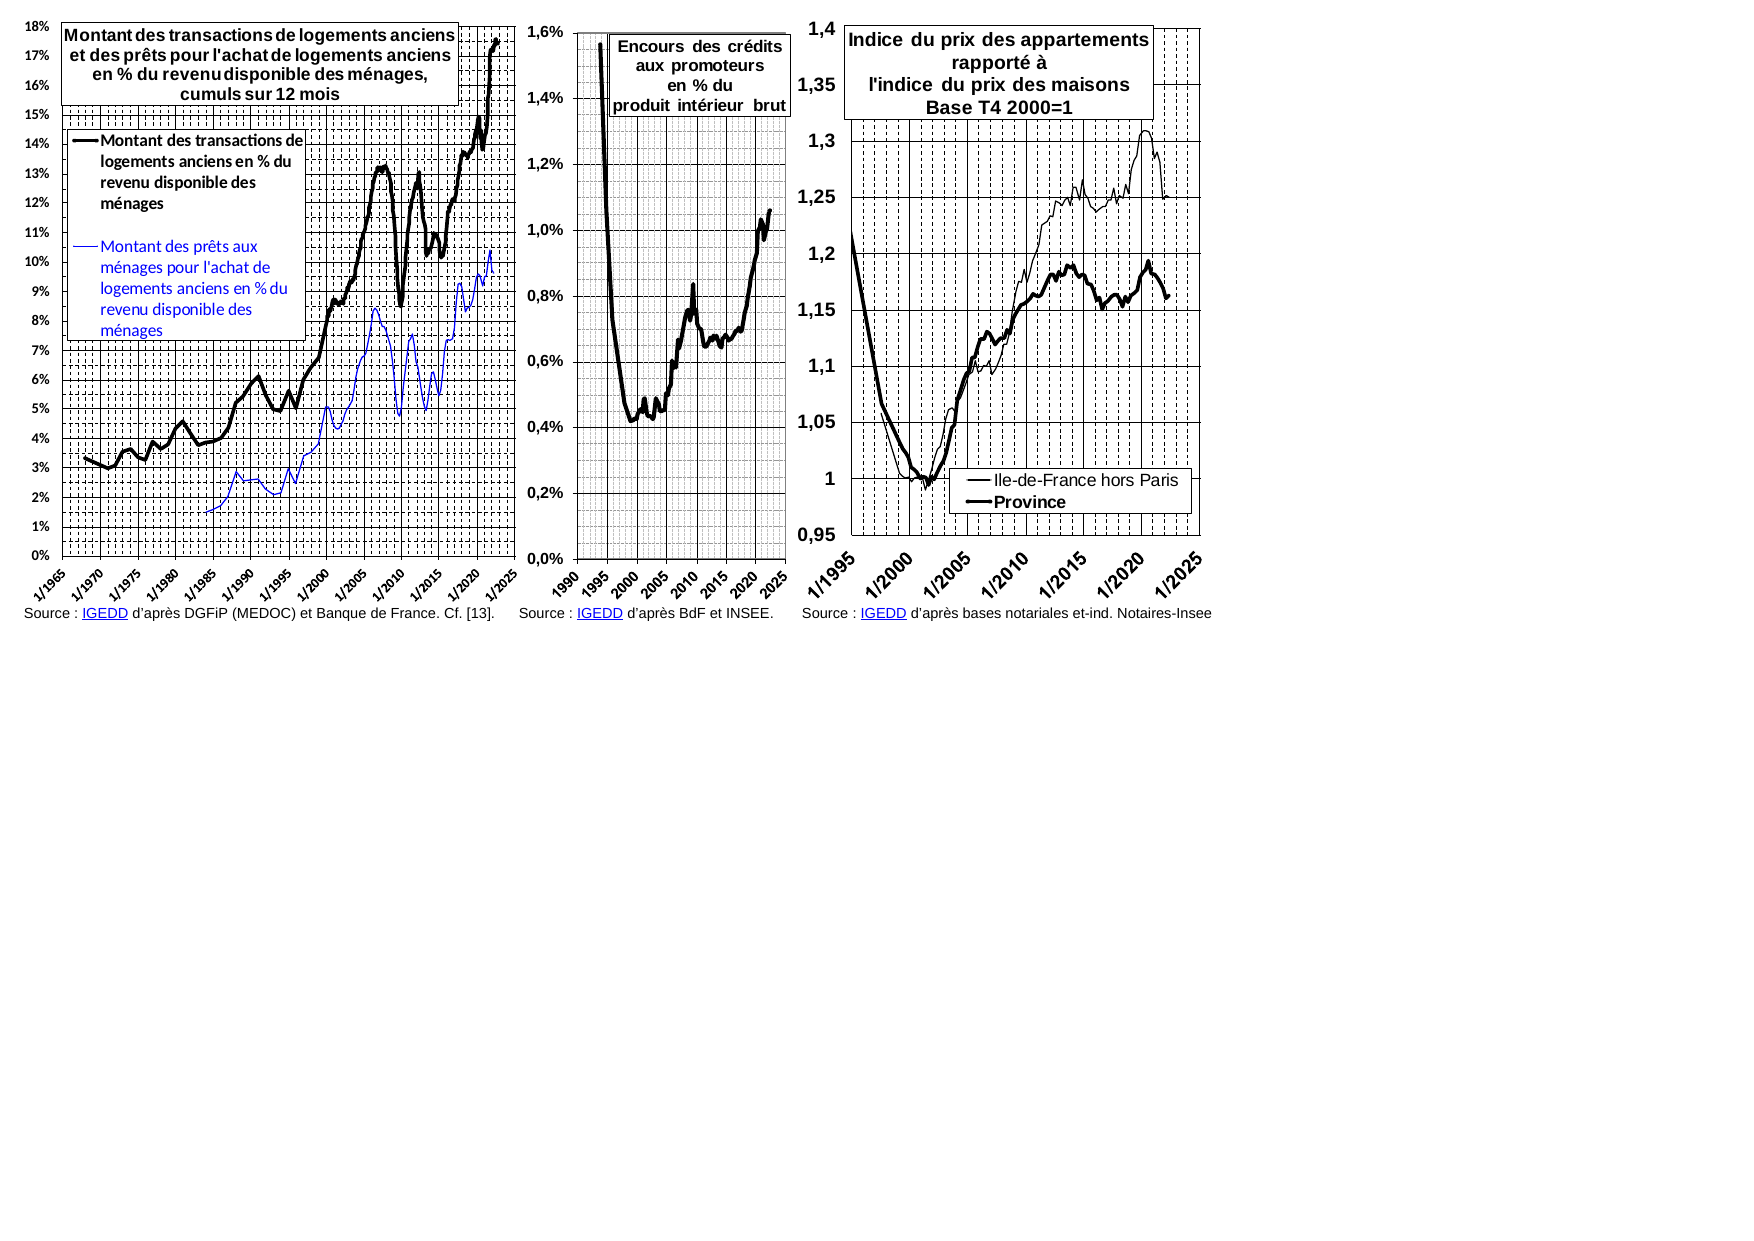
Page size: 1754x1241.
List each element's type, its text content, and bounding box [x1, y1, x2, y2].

text Source : IGEDD d’après DGFiP (MEDOC) et Banque de France. Cf. [13]. Source : IGEDD d’après BdF et INSEE. Source : IGEDD d’après bases notariales et-ind. Notaires-Insee 10. Références Page 8 [24, 604, 1683, 621]
